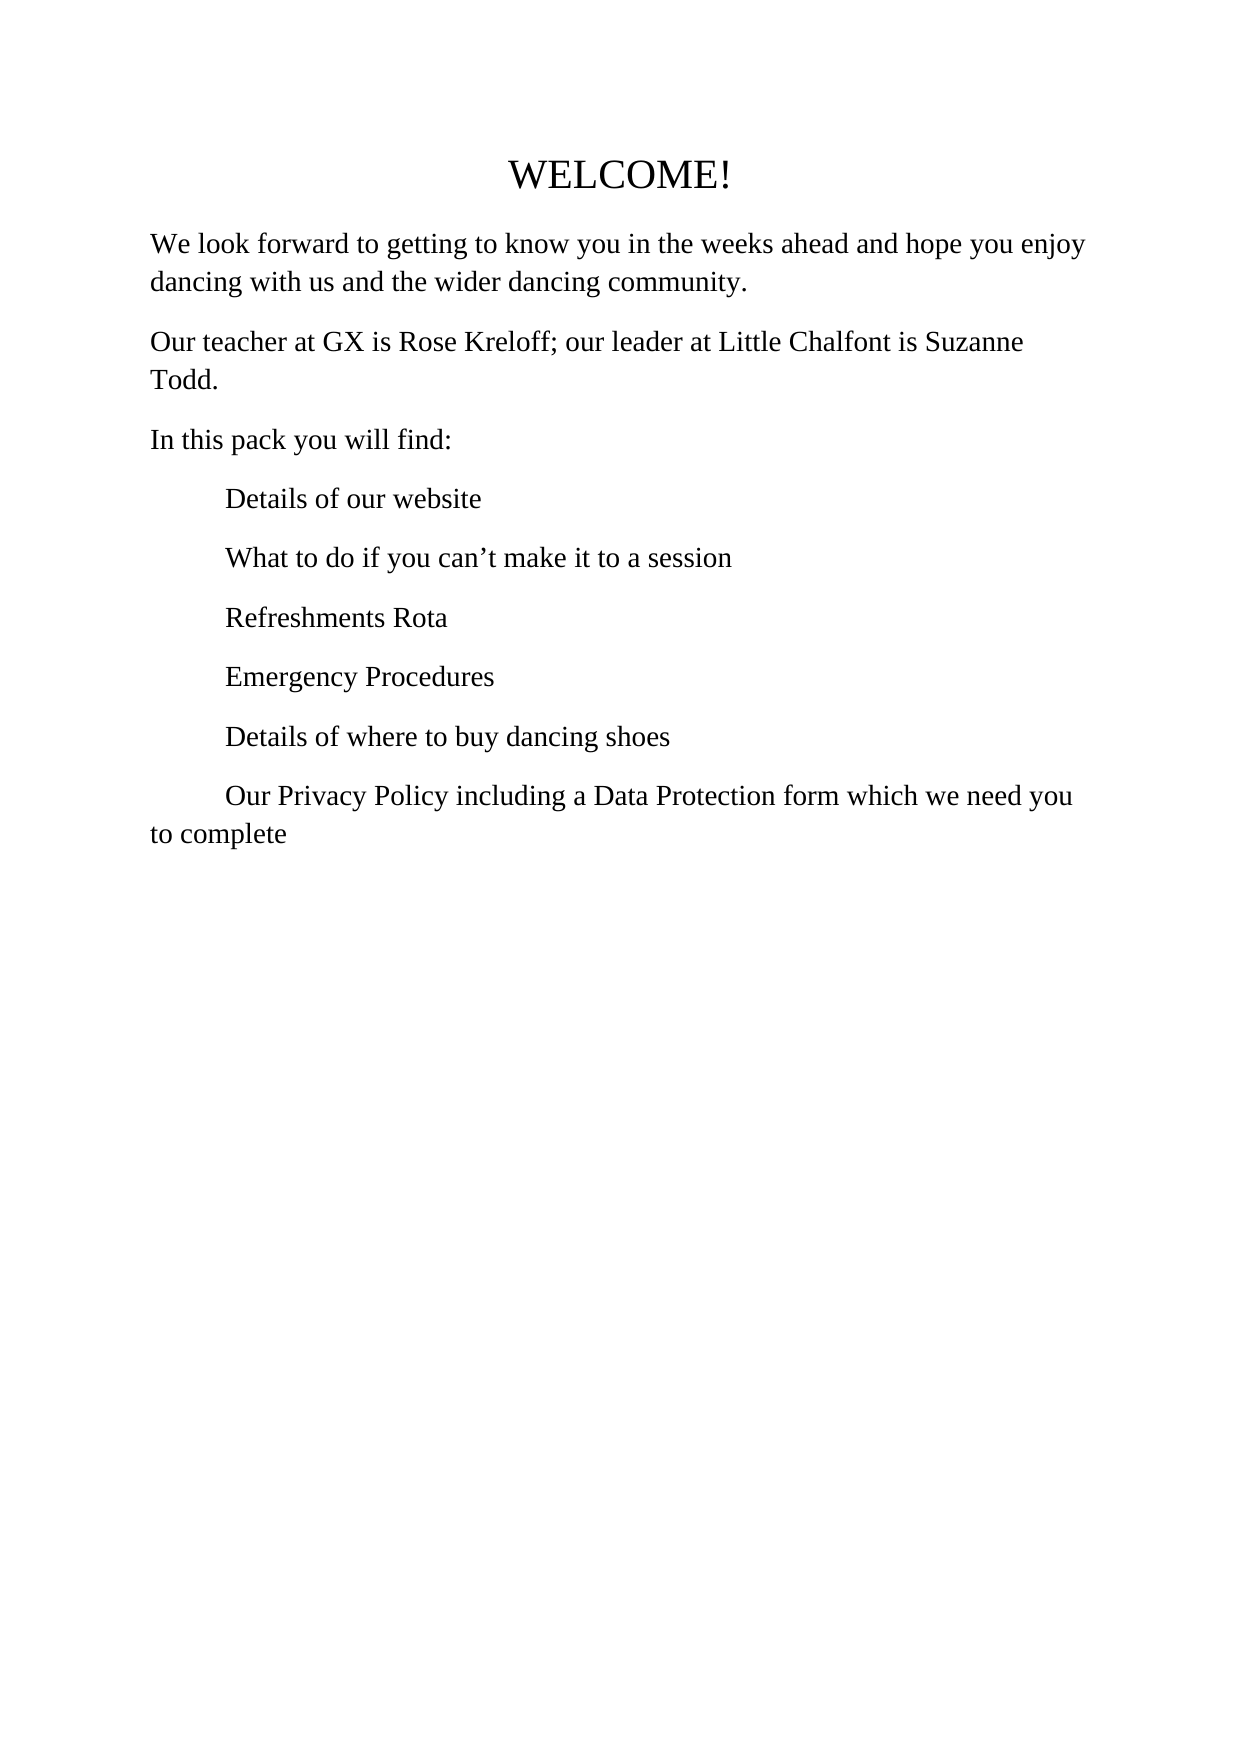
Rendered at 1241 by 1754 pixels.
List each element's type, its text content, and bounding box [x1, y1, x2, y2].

text In this pack you will find: [150, 422, 1090, 455]
text We look forward to getting to know you in the weeks ahead and hope you enjoy dancing with us and the wider dancing community. [150, 226, 1090, 298]
text Details of our website [150, 481, 1090, 515]
text WELCOME! [150, 150, 1090, 198]
text Our teacher at GX is Rose Kreloff; our leader at Little Chalfont is Suzanne Todd. [150, 324, 1090, 396]
text Refreshments Rota [150, 600, 1090, 633]
text Our Privacy Policy including a Data Protection form which we need you to complete [150, 778, 1090, 850]
text Details of where to buy dancing shoes [150, 719, 1090, 752]
text Emergency Procedures [150, 659, 1090, 693]
text What to do if you can’t make it to a session [150, 541, 1090, 574]
